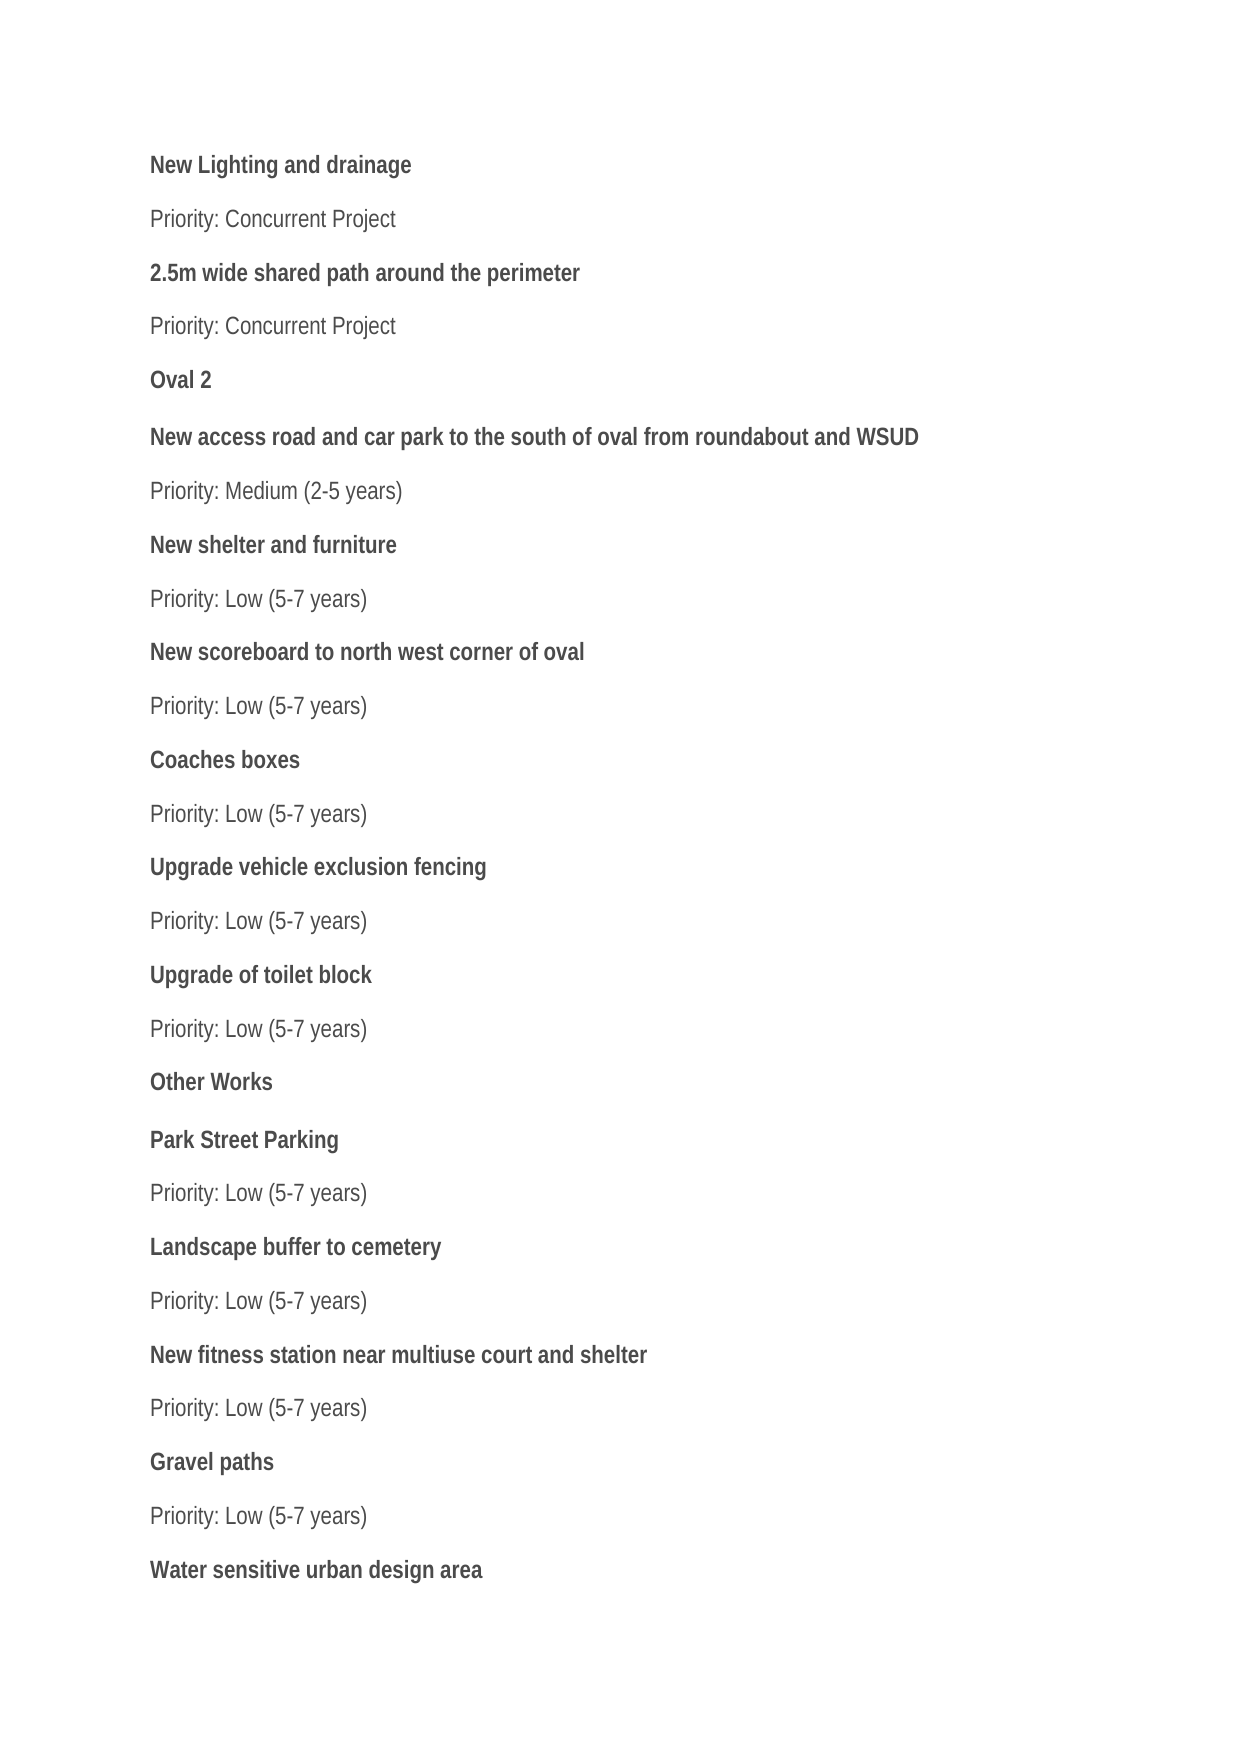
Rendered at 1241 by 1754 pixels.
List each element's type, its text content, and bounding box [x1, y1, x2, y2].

text Priority: Low (5-7 years) [150, 1286, 1090, 1314]
text New Lighting and drainage [150, 150, 1090, 179]
text Oval 2 [150, 365, 1090, 394]
text Priority: Low (5-7 years) [150, 798, 1090, 827]
text Priority: Concurrent Project [150, 311, 1090, 340]
text New access road and car park to the south of oval from roundabout and WSUD [150, 422, 1090, 451]
text New fitness station near multiuse court and shelter [150, 1339, 1090, 1368]
text 2.5m wide shared path around the perimeter [150, 257, 1090, 286]
text Landscape buffer to cemetery [150, 1232, 1090, 1261]
text Priority: Medium (2-5 years) [150, 476, 1090, 505]
text Coaches boxes [150, 745, 1090, 773]
text Priority: Low (5-7 years) [150, 906, 1090, 935]
text Upgrade of toilet block [150, 960, 1090, 988]
text Priority: Low (5-7 years) [150, 1501, 1090, 1529]
text Gravel paths [150, 1447, 1090, 1476]
text Priority: Concurrent Project [150, 204, 1090, 232]
text New shelter and furniture [150, 530, 1090, 558]
text Priority: Low (5-7 years) [150, 1013, 1090, 1042]
text Priority: Low (5-7 years) [150, 1178, 1090, 1207]
text New scoreboard to north west corner of oval [150, 637, 1090, 666]
text Water sensitive urban design area [150, 1554, 1090, 1583]
text Other Works [150, 1067, 1090, 1096]
text Priority: Low (5-7 years) [150, 1393, 1090, 1422]
text Priority: Low (5-7 years) [150, 583, 1090, 612]
text Upgrade vehicle exclusion fencing [150, 852, 1090, 881]
text Priority: Low (5-7 years) [150, 691, 1090, 720]
text Park Street Parking [150, 1124, 1090, 1153]
